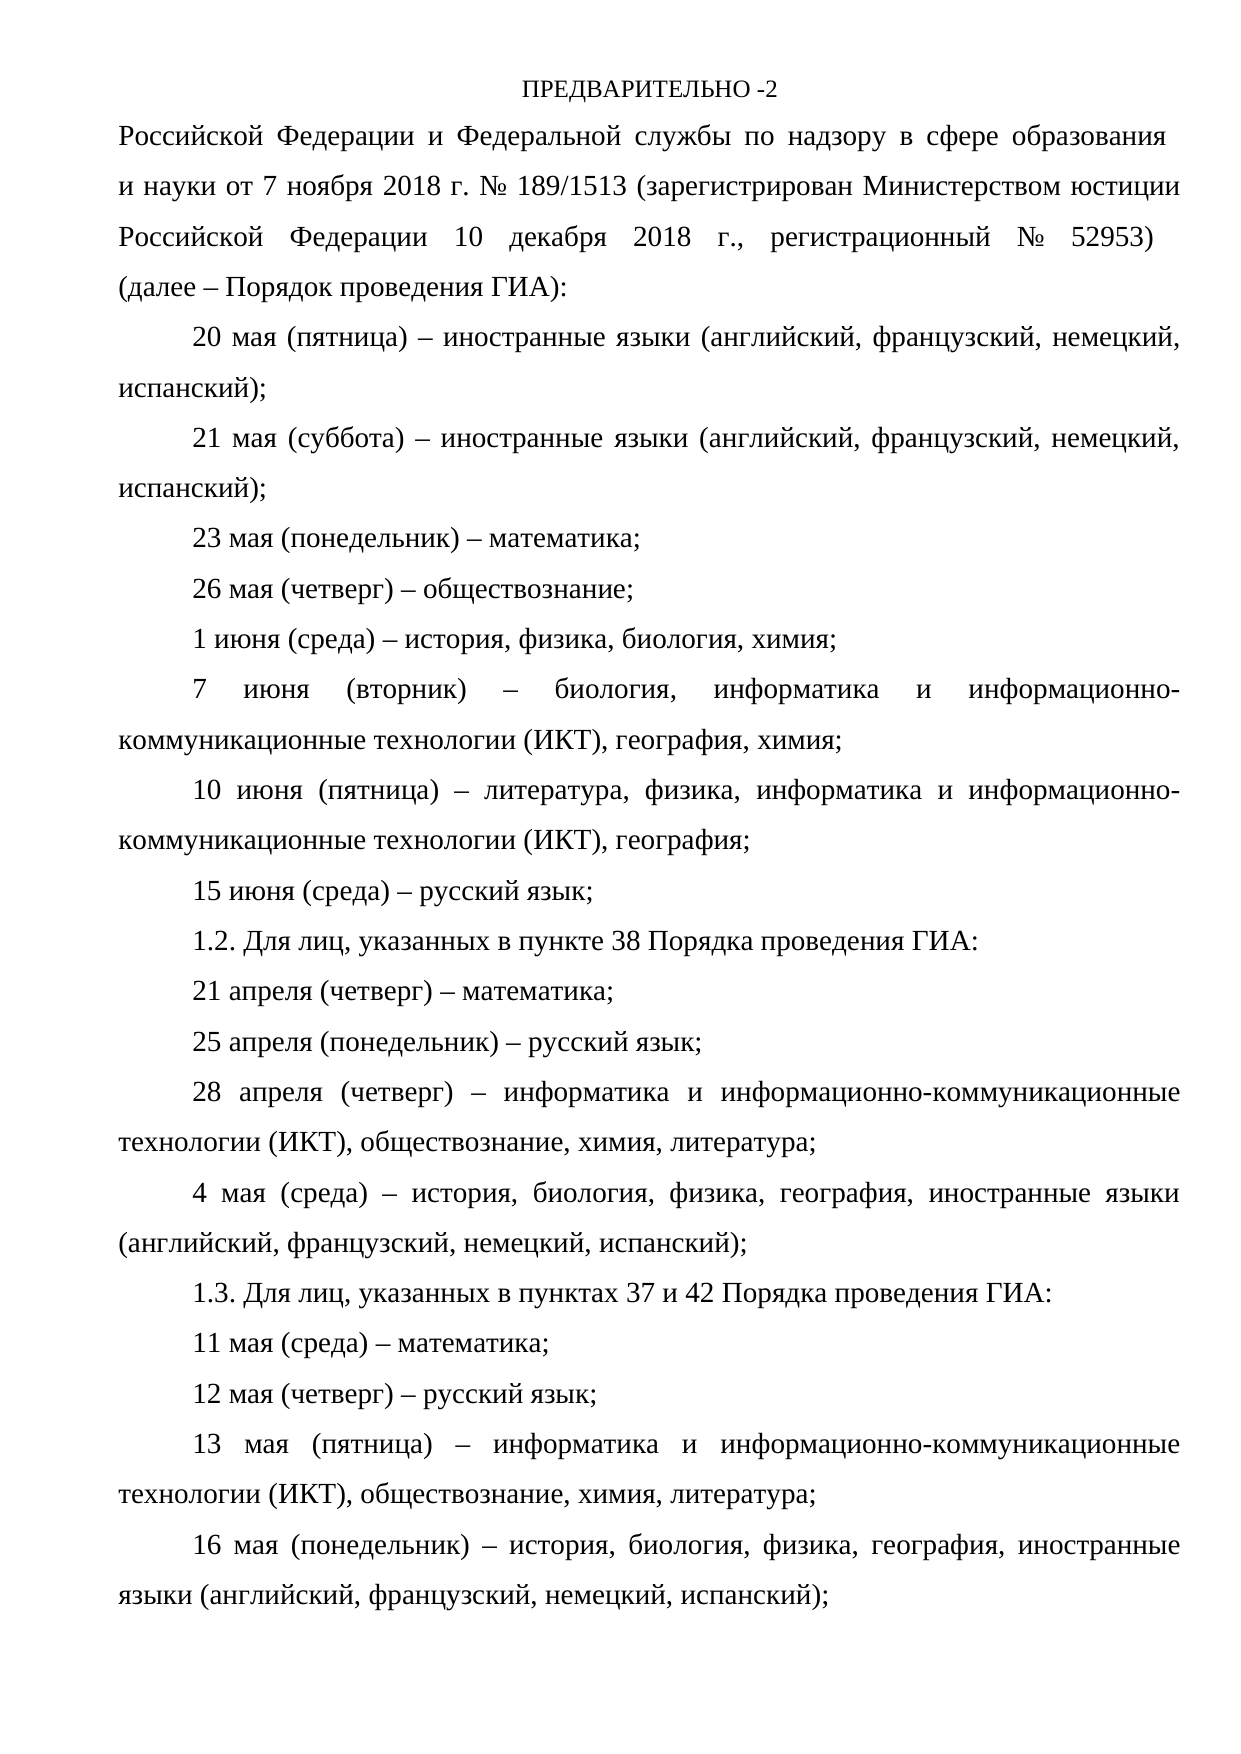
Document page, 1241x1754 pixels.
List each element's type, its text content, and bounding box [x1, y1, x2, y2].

text 15 июня (среда) – русский язык; [118, 873, 1181, 906]
text 20 мая (пятница) – иностранные языки (английский, французский, немецкий, испанский); [118, 319, 1181, 403]
text 23 мая (понедельник) – математика; [118, 521, 1181, 554]
text 21 мая (суббота) – иностранные языки (английский, французский, немецкий, испанский); [118, 420, 1181, 504]
text 1.2. Для лиц, указанных в пункте 38 Порядка проведения ГИА: [118, 923, 1181, 957]
text 13 мая (пятница) – информатика и информационно-коммуникационные технологии (ИКТ), обществознание, химия, литература; [118, 1426, 1181, 1510]
text 26 мая (четверг) – обществознание; [118, 571, 1181, 604]
text 1.3. Для лиц, указанных в пунктах 37 и 42 Порядка проведения ГИА: [118, 1275, 1181, 1309]
text 28 апреля (четверг) – информатика и информационно-коммуникационные технологии (ИКТ), обществознание, химия, литература; [118, 1074, 1181, 1158]
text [118, 118, 1181, 303]
text 21 апреля (четверг) – математика; [118, 973, 1181, 1007]
text 25 апреля (понедельник) – русский язык; [118, 1024, 1181, 1057]
text 11 мая (среда) – математика; [118, 1326, 1181, 1359]
text 7 июня (вторник) – биология, информатика и информационно-коммуникационные технологии (ИКТ), география, химия; [118, 672, 1181, 755]
text 16 мая (понедельник) – история, биология, физика, география, иностранные языки (английский, французский, немецкий, испанский); [118, 1527, 1181, 1611]
text 1 июня (среда) – история, физика, биология, химия; [118, 621, 1181, 655]
text 10 июня (пятница) – литература, физика, информатика и информационно-коммуникационные технологии (ИКТ), география; [118, 772, 1181, 856]
text 12 мая (четверг) – русский язык; [118, 1376, 1181, 1409]
text 4 мая (среда) – история, биология, физика, география, иностранные языки (английский, французский, немецкий, испанский); [118, 1175, 1181, 1258]
